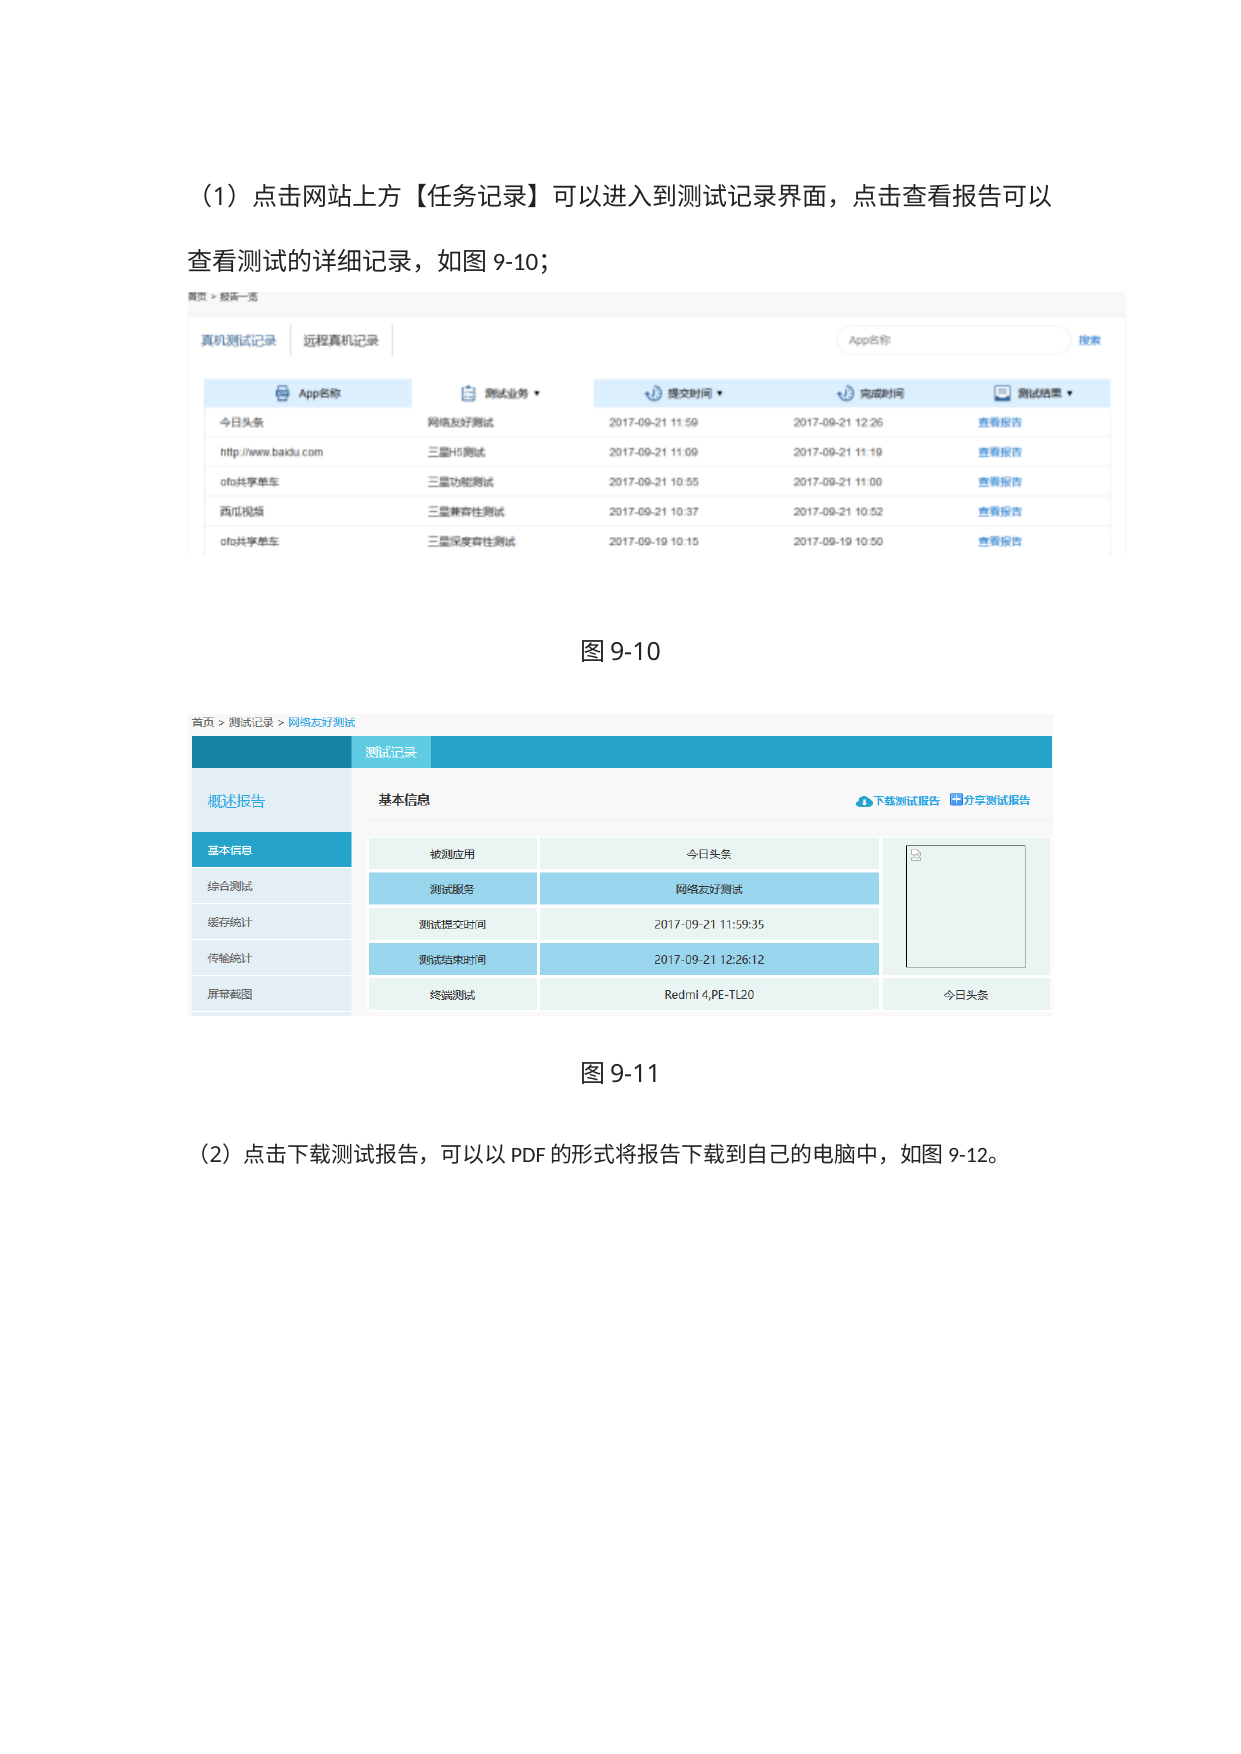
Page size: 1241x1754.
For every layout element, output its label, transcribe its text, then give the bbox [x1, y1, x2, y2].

picture [187, 292, 1127, 555]
picture [187, 714, 1054, 1016]
text 图9-11 [187, 1039, 1053, 1104]
text 图9-10 [187, 617, 1053, 682]
text （1）点击网站上方【任务记录】可以进入到测试记录界面，点击查看报告可以查看测试的详细记录，如图9-10； [187, 162, 1053, 292]
text （2）点击下载测试报告，可以以PDF的形式将报告下载到自己的电脑中，如图9-12。 [187, 1137, 1053, 1169]
